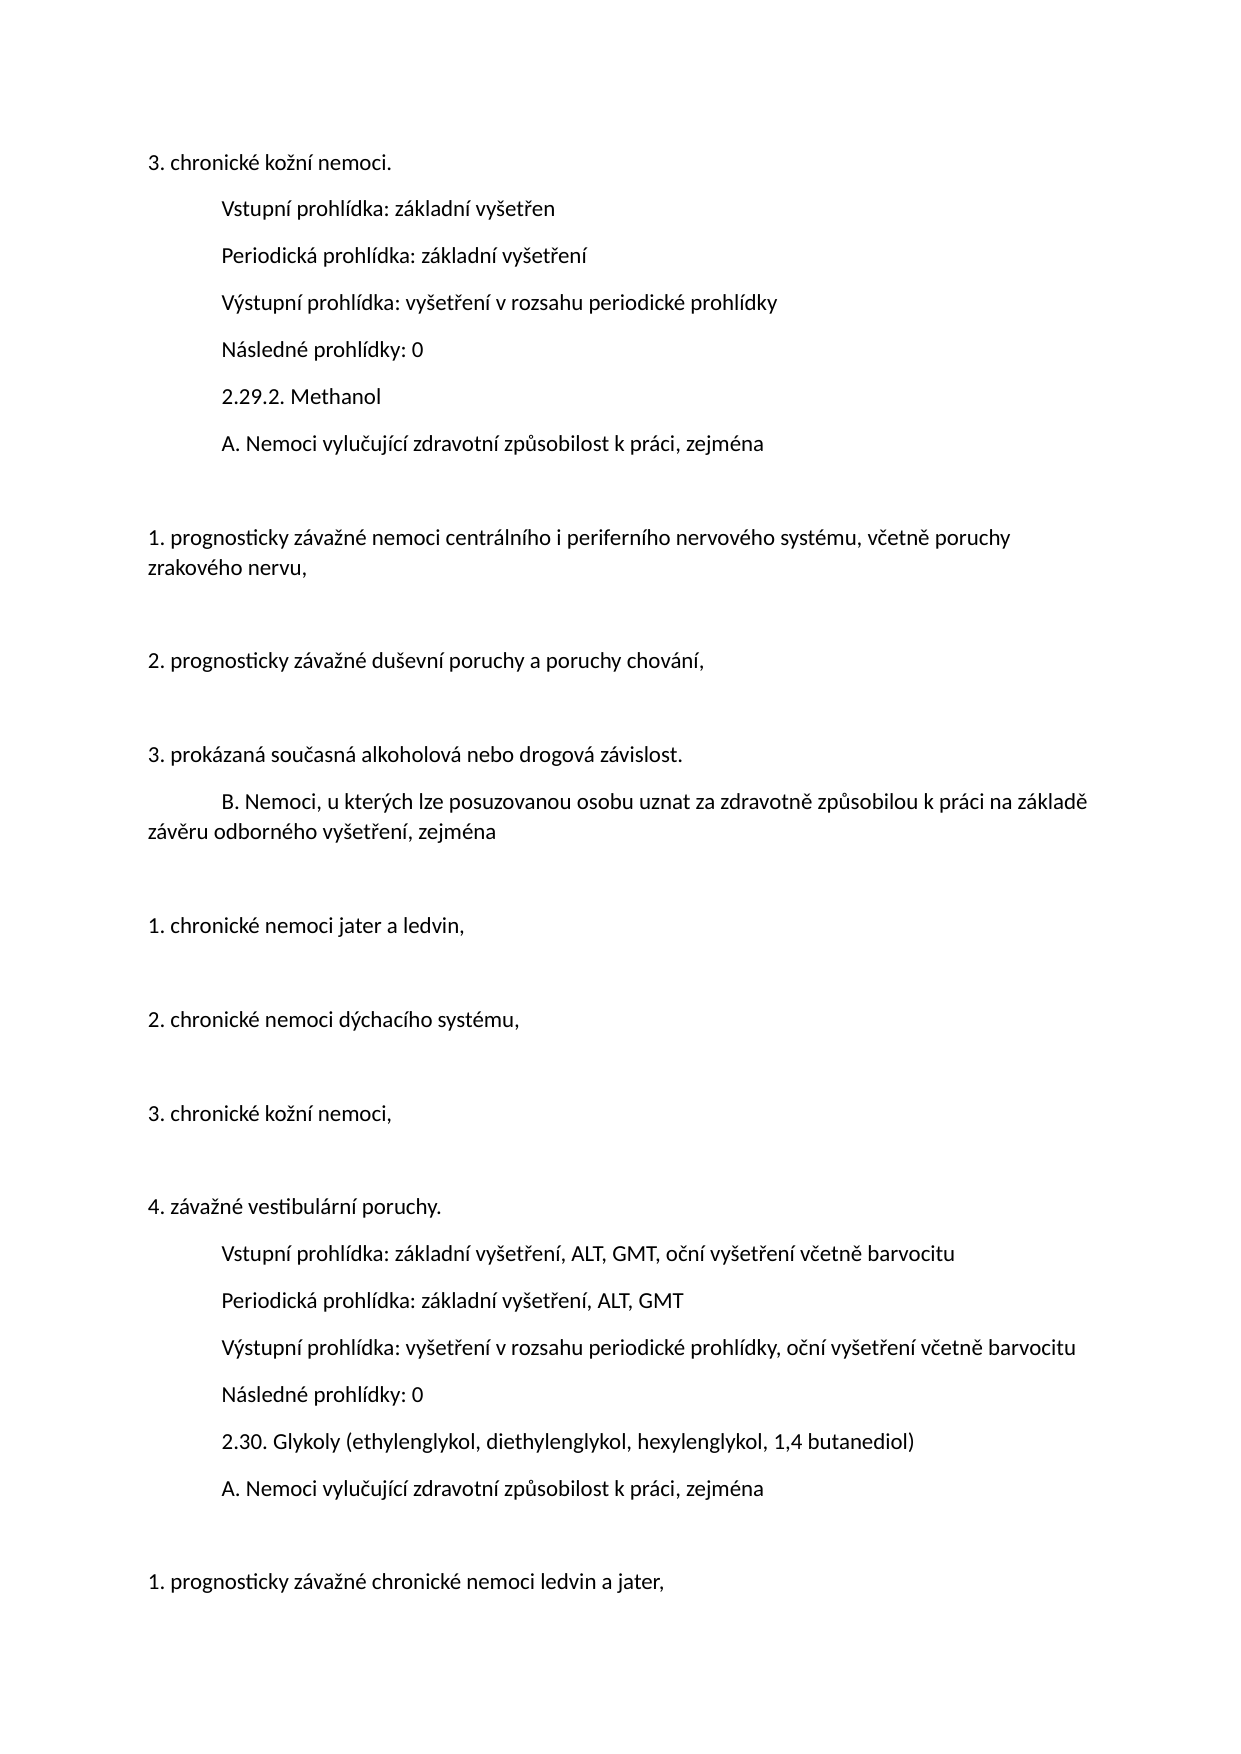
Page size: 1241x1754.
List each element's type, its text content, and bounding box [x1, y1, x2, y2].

text Periodická prohlídka: základní vyšetření [148, 241, 1093, 269]
text Vstupní prohlídka: základní vyšetření, ALT, GMT, oční vyšetření včetně barvocitu [148, 1239, 1093, 1267]
text Následné prohlídky: 0 [148, 1380, 1093, 1408]
text 2. prognosticky závažné duševní poruchy a poruchy chování, [148, 647, 1093, 674]
text Periodická prohlídka: základní vyšetření, ALT, GMT [148, 1286, 1093, 1314]
text 4. závažné vestibulární poruchy. [148, 1192, 1093, 1220]
text 2. chronické nemoci dýchacího systému, [148, 1005, 1093, 1033]
text A. Nemoci vylučující zdravotní způsobilost k práci, zejména [148, 429, 1093, 457]
text 1. prognosticky závažné nemoci centrálního i periferního nervového systému, včetně poruchy zrakového nervu, [148, 523, 1093, 581]
text Vstupní prohlídka: základní vyšetřen [148, 194, 1093, 222]
text 2.30. Glykoly (ethylenglykol, diethylenglykol, hexylenglykol, 1,4 butanediol) [148, 1427, 1093, 1455]
text 3. prokázaná současná alkoholová nebo drogová závislost. [148, 740, 1093, 768]
text Výstupní prohlídka: vyšetření v rozsahu periodické prohlídky [148, 288, 1093, 316]
text 1. prognosticky závažné chronické nemoci ledvin a jater, [148, 1567, 1093, 1595]
text A. Nemoci vylučující zdravotní způsobilost k práci, zejména [148, 1474, 1093, 1502]
text B. Nemoci, u kterých lze posuzovanou osobu uznat za zdravotně způsobilou k práci na základě závěru odborného vyšetření, zejména [148, 787, 1093, 845]
text 1. chronické nemoci jater a ledvin, [148, 911, 1093, 939]
text Výstupní prohlídka: vyšetření v rozsahu periodické prohlídky, oční vyšetření včetně barvocitu [148, 1333, 1093, 1361]
text 3. chronické kožní nemoci, [148, 1099, 1093, 1127]
text Následné prohlídky: 0 [148, 335, 1093, 363]
text 2.29.2. Methanol [148, 382, 1093, 410]
text 3. chronické kožní nemoci. [148, 148, 1093, 176]
